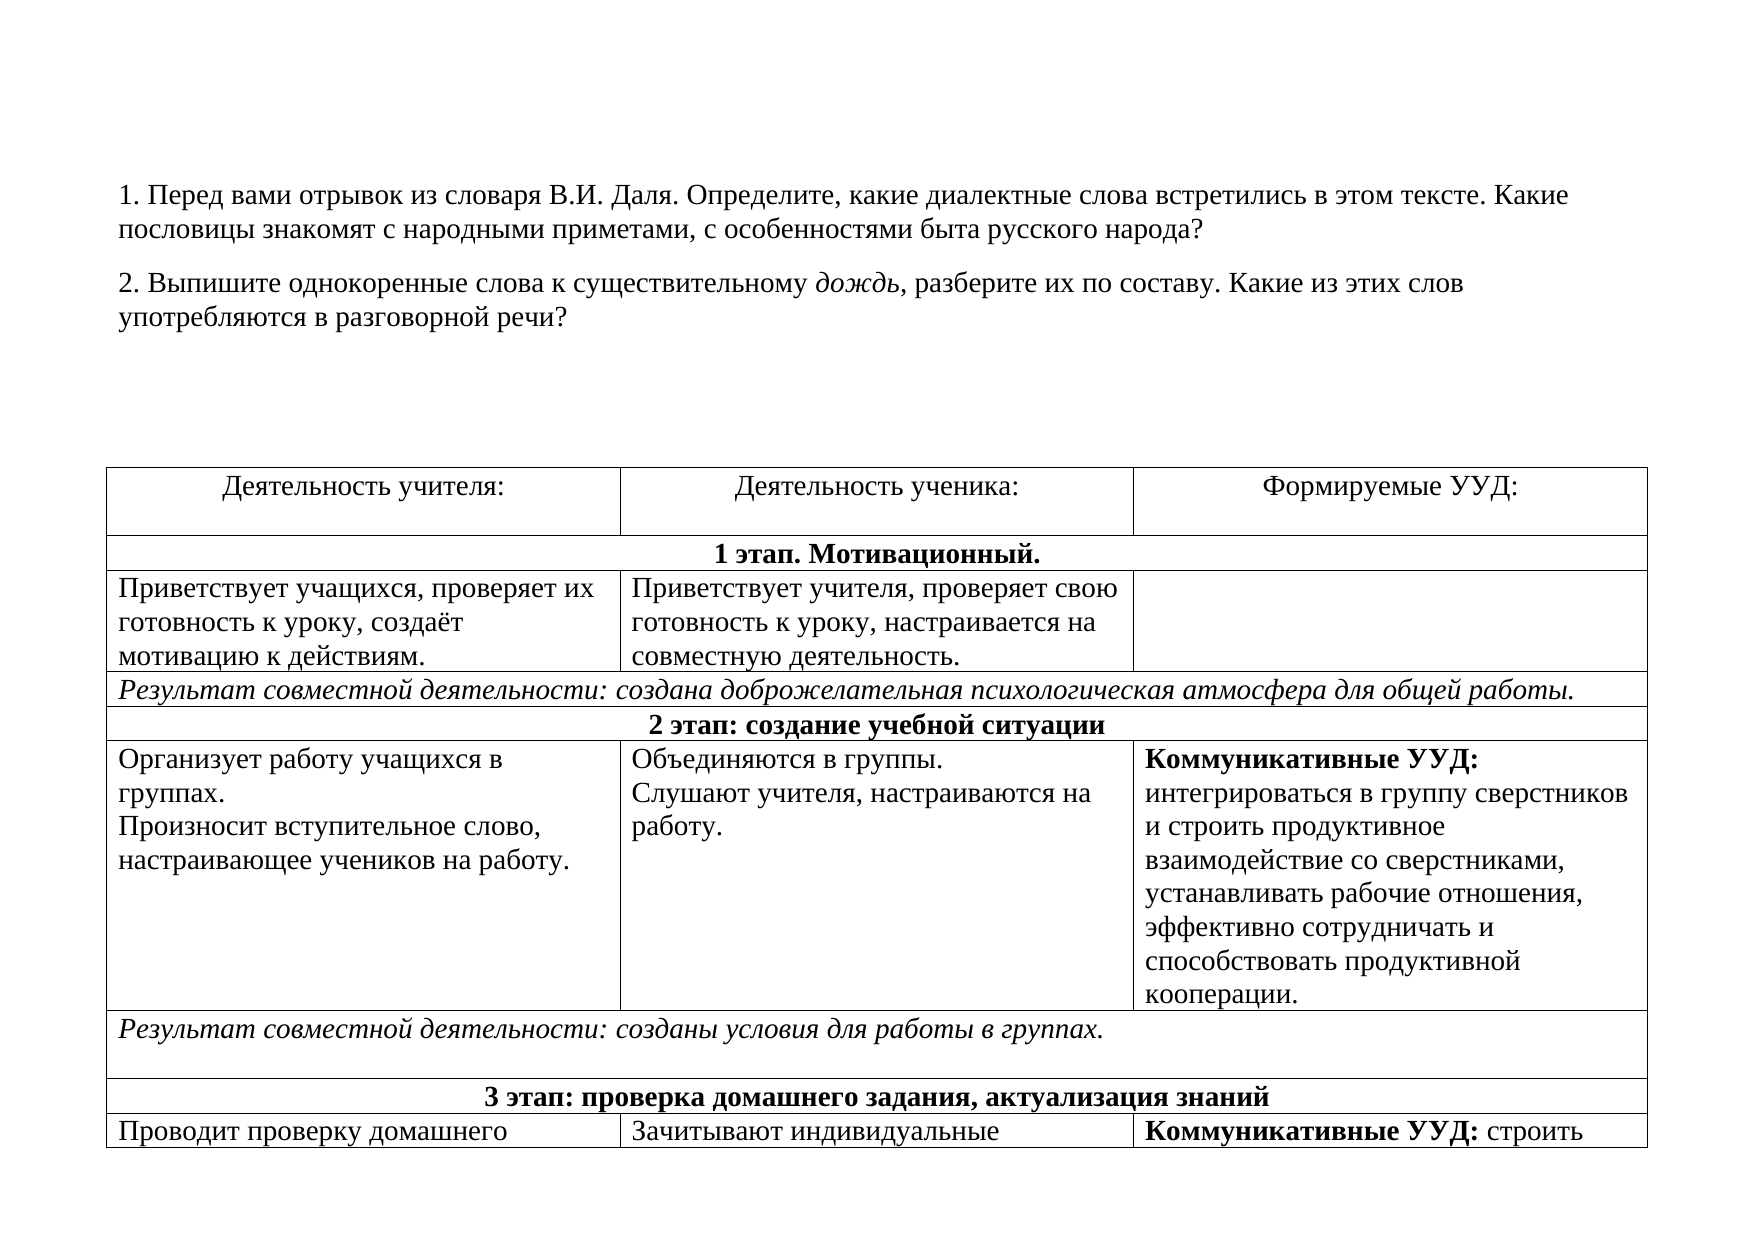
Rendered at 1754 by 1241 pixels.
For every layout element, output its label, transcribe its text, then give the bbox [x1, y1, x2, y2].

table_cell Объединяются в группы. Слушают учителя, настраиваются на работу. [621, 741, 1133, 1010]
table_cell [1134, 1114, 1647, 1147]
table_cell Коммуникативные УУД: интегрироваться в группу сверстников и строить продуктивное взаимодействие со сверстниками, устанавливать рабочие отношения, эффективно сотрудничать и способствовать продуктивной кооперации. [1134, 741, 1647, 1010]
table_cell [107, 1114, 620, 1147]
table_cell Приветствует учителя, проверяет свою готовность к уроку, настраивается на совместную деятельность. [621, 571, 1133, 671]
table_header Деятельность ученика: [621, 468, 1133, 535]
table_cell 1 этап. Мотивационный. [107, 536, 1647, 569]
table_cell [1134, 571, 1647, 671]
table_cell 2 этап: создание учебной ситуации [107, 707, 1647, 740]
table_header Деятельность учителя: [107, 468, 620, 535]
table_cell Результат совместной деятельности: созданы условия для работы в группах. [107, 1011, 1647, 1078]
text 2. Выпишите однокоренные слова к существительному дождь, разберите их по составу. Какие из этих слов употребляются в разговорной речи? [118, 265, 1636, 332]
table_cell Приветствует учащихся, проверяет их готовность к уроку, создаёт мотивацию к действиям. [107, 571, 620, 671]
table_cell Организует работу учащихся в группах. Произносит вступительное слово, настраивающее учеников на работу. [107, 741, 620, 1010]
table_header Формируемые УУД: [1134, 468, 1647, 535]
table_cell Результат совместной деятельности: создана доброжелательная психологическая атмосфера для общей работы. [107, 672, 1647, 706]
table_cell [621, 1114, 1133, 1147]
text 1. Перед вами отрывок из словаря В.И. Даля. Определите, какие диалектные слова встретились в этом тексте. Какие пословицы знакомят с народными приметами, с особенностями быта русского народа? [118, 177, 1636, 244]
table_cell 3 этап: проверка домашнего задания, актуализация знаний [107, 1079, 1647, 1112]
